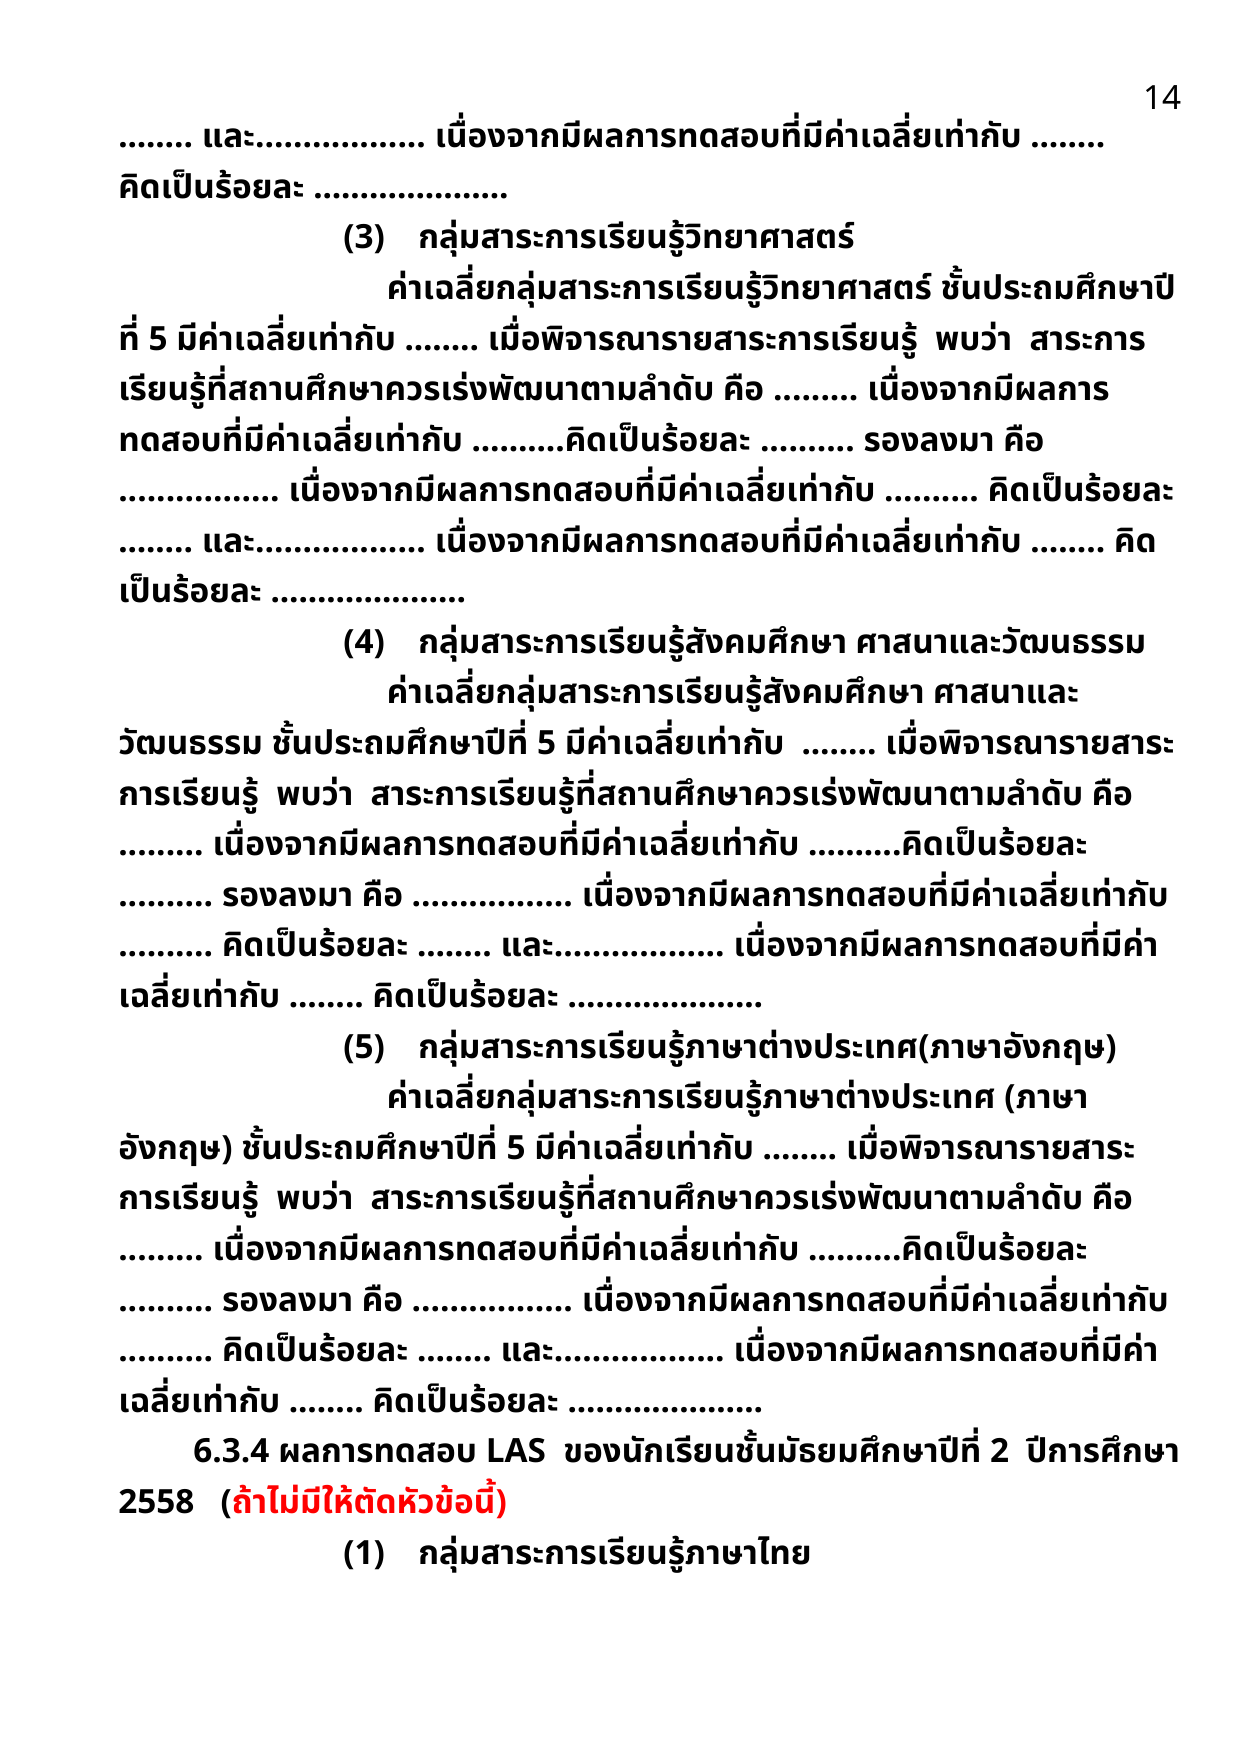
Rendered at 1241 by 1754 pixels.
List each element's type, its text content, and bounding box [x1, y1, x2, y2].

text ค่าเฉลี่ยกลุ่มสาระการเรียนรู้วิทยาศาสตร์ ชั้นประถมศึกษาปีที่ 5 มีค่าเฉลี่ยเท่ากับ …….. เมื่อพิจารณารายสาระการเรียนรู้ พบว่า สาระการเรียนรู้ที่สถานศึกษาควรเร่งพัฒนาตามลำดับ คือ ......... เนื่องจากมีผลการทดสอบที่มีค่าเฉลี่ยเท่ากับ ……….คิดเป็นร้อยละ .......... รองลงมา คือ ................. เนื่องจากมีผลการทดสอบที่มีค่าเฉลี่ยเท่ากับ .......... คิดเป็นร้อยละ …….. และ.................. เนื่องจากมีผลการทดสอบที่มีค่าเฉลี่ยเท่ากับ …….. คิดเป็นร้อยละ ………………… [118, 264, 1181, 618]
text ค่าเฉลี่ยกลุ่มสาระการเรียนรู้ภาษาต่างประเทศ (ภาษาอังกฤษ) ชั้นประถมศึกษาปีที่ 5 มีค่าเฉลี่ยเท่ากับ …….. เมื่อพิจารณารายสาระการเรียนรู้ พบว่า สาระการเรียนรู้ที่สถานศึกษาควรเร่งพัฒนาตามลำดับ คือ ......... เนื่องจากมีผลการทดสอบที่มีค่าเฉลี่ยเท่ากับ ……….คิดเป็นร้อยละ .......... รองลงมา คือ ................. เนื่องจากมีผลการทดสอบที่มีค่าเฉลี่ยเท่ากับ .......... คิดเป็นร้อยละ …….. และ.................. เนื่องจากมีผลการทดสอบที่มีค่าเฉลี่ยเท่ากับ …….. คิดเป็นร้อยละ ………………… [118, 1073, 1181, 1427]
list กลุ่มสาระการเรียนรู้ภาษาไทย [343, 1528, 1181, 1579]
list กลุ่มสาระการเรียนรู้สังคมศึกษา ศาสนาและวัฒนธรรม [343, 618, 1181, 668]
text 6.3.4 ผลการทดสอบ LAS ของนักเรียนชั้นมัธยมศึกษาปีที่ 2 ปีการศึกษา 2558 (ถ้าไม่มีให้ตัดหัวข้อนี้) [118, 1427, 1181, 1528]
list กลุ่มสาระการเรียนรู้ภาษาต่างประเทศ(ภาษาอังกฤษ) [343, 1022, 1181, 1073]
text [118, 112, 1181, 213]
text ค่าเฉลี่ยกลุ่มสาระการเรียนรู้สังคมศึกษา ศาสนาและวัฒนธรรม ชั้นประถมศึกษาปีที่ 5 มีค่าเฉลี่ยเท่ากับ …….. เมื่อพิจารณารายสาระการเรียนรู้ พบว่า สาระการเรียนรู้ที่สถานศึกษาควรเร่งพัฒนาตามลำดับ คือ ......... เนื่องจากมีผลการทดสอบที่มีค่าเฉลี่ยเท่ากับ ……….คิดเป็นร้อยละ .......... รองลงมา คือ ................. เนื่องจากมีผลการทดสอบที่มีค่าเฉลี่ยเท่ากับ .......... คิดเป็นร้อยละ …….. และ.................. เนื่องจากมีผลการทดสอบที่มีค่าเฉลี่ยเท่ากับ …….. คิดเป็นร้อยละ ………………… [118, 668, 1181, 1022]
list กลุ่มสาระการเรียนรู้วิทยาศาสตร์ [343, 213, 1181, 264]
